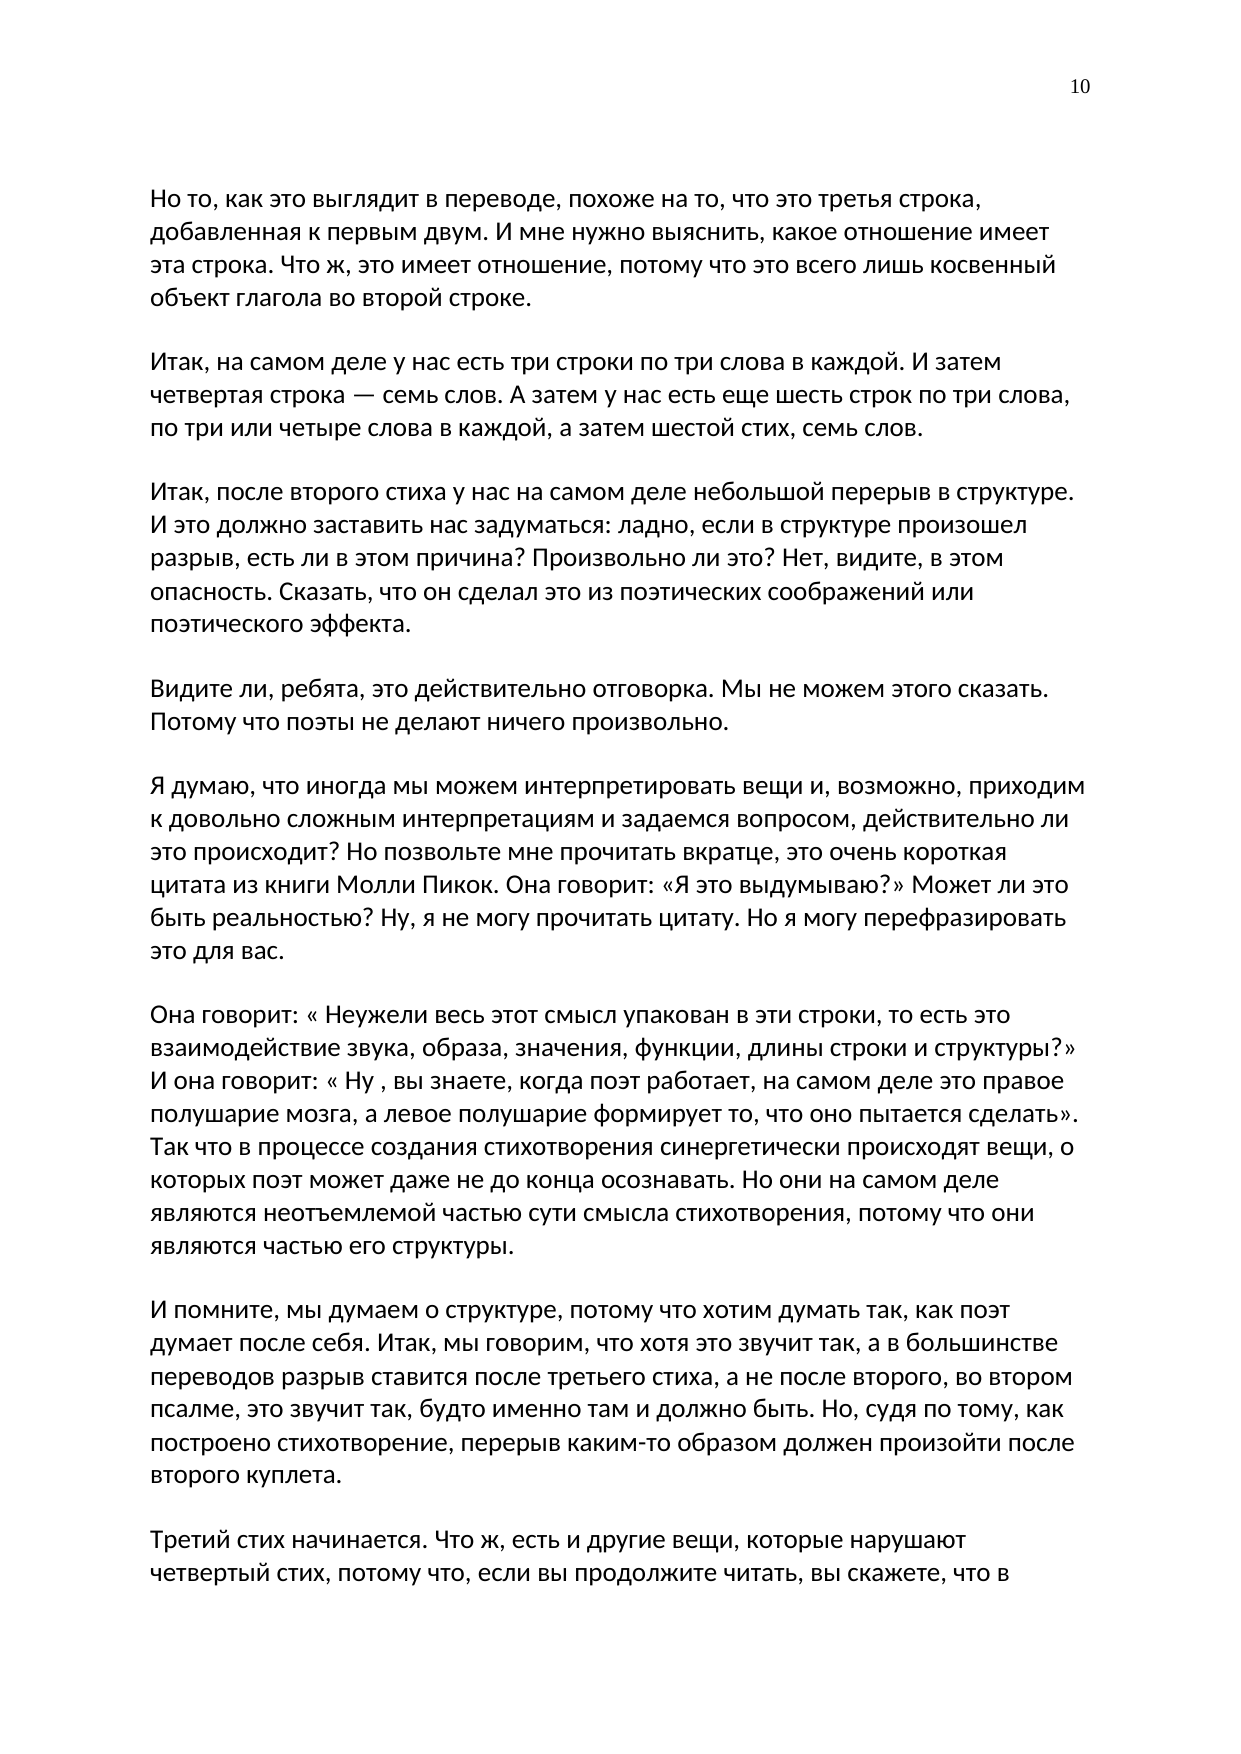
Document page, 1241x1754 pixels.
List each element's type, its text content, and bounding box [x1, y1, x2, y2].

text Итак, на самом деле у нас есть три строки по три слова в каждой. И затем четвертая строка — семь слов. А затем у нас есть еще шесть строк по три слова, по три или четыре слова в каждой, а затем шестой стих, семь слов. [150, 344, 1090, 443]
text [150, 1522, 1090, 1588]
text Итак, после второго стиха у нас на самом деле небольшой перерыв в структуре. И это должно заставить нас задуматься: ладно, если в структуре произошел разрыв, есть ли в этом причина? Произвольно ли это? Нет, видите, в этом опасность. Сказать, что он сделал это из поэтических соображений или поэтического эффекта. [150, 474, 1090, 640]
text Видите ли, ребята, это действительно отговорка. Мы не можем этого сказать. Потому что поэты не делают ничего произвольно. [150, 671, 1090, 737]
text И помните, мы думаем о структуре, потому что хотим думать так, как поэт думает после себя. Итак, мы говорим, что хотя это звучит так, а в большинстве переводов разрыв ставится после третьего стиха, а не после второго, во втором псалме, это звучит так, будто именно там и должно быть. Но, судя по тому, как построено стихотворение, перерыв каким-то образом должен произойти после второго куплета. [150, 1293, 1090, 1491]
text Она говорит: « Неужели весь этот смысл упакован в эти строки, то есть это взаимодействие звука, образа, значения, функции, длины строки и структуры?» И она говорит: « Ну , вы знаете, когда поэт работает, на самом деле это правое полушарие мозга, а левое полушарие формирует то, что оно пытается сделать». Так что в процессе создания стихотворения синергетически происходят вещи, о которых поэт может даже не до конца осознавать. Но они на самом деле являются неотъемлемой частью сути смысла стихотворения, потому что они являются частью его структуры. [150, 997, 1090, 1261]
text Но то, как это выглядит в переводе, похоже на то, что это третья строка, добавленная к первым двум. И мне нужно выяснить, какое отношение имеет эта строка. Что ж, это имеет отношение, потому что это всего лишь косвенный объект глагола во второй строке. [150, 181, 1090, 313]
text Я думаю, что иногда мы можем интерпретировать вещи и, возможно, приходим к довольно сложным интерпретациям и задаемся вопросом, действительно ли это происходит? Но позвольте мне прочитать вкратце, это очень короткая цитата из книги Молли Пикок. Она говорит: «Я это выдумываю?» Может ли это быть реальностью? Ну, я не могу прочитать цитату. Но я могу перефразировать это для вас. [150, 768, 1090, 966]
